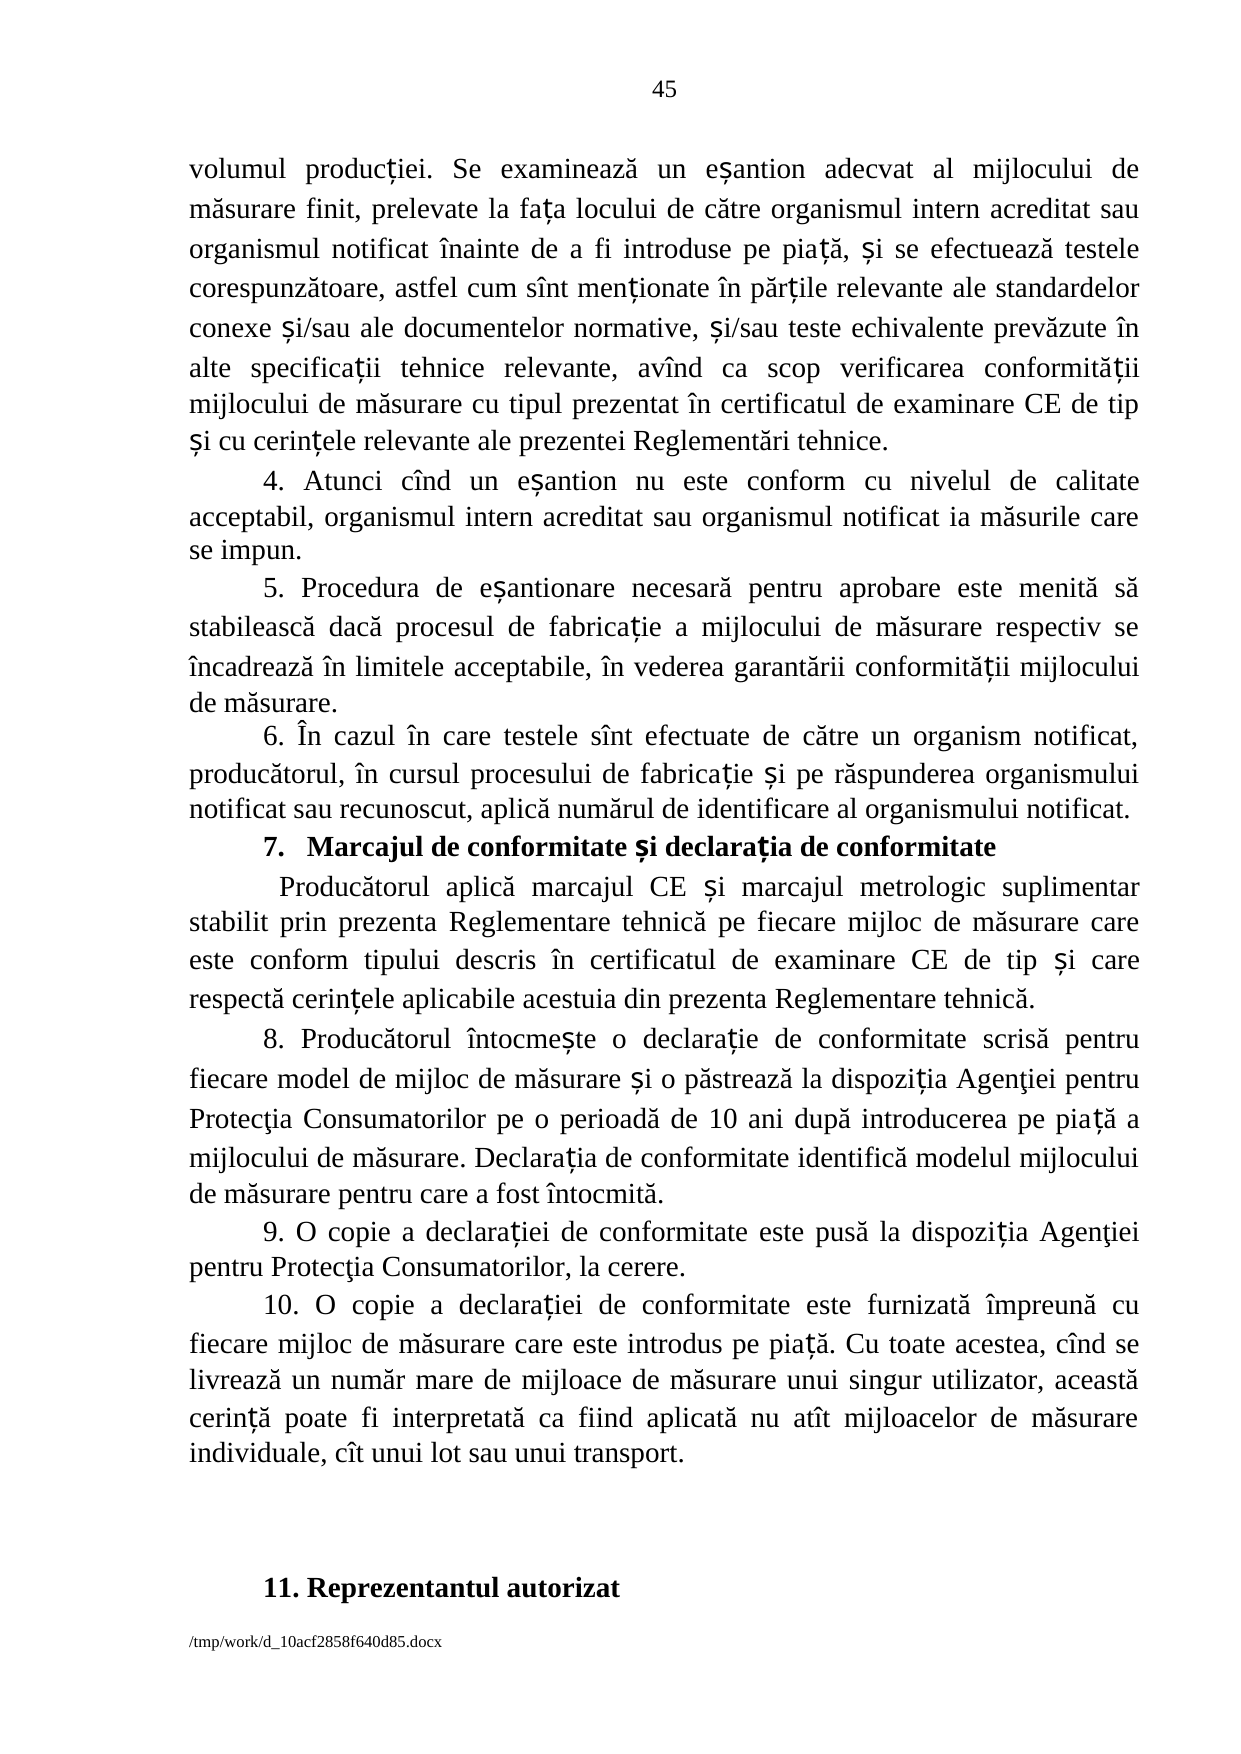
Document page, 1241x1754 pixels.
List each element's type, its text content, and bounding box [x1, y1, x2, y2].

text 11. Reprezentantul autorizat [189, 1570, 1140, 1603]
text 5. Procedura de eșantionare necesară pentru aprobare este menită să stabilească dacă procesul de fabricație a mijlocului de măsurare respectiv se încadrează în limitele acceptabile, în vederea garantării conformității mijlocului de măsurare. [189, 566, 1140, 718]
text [189, 148, 1140, 459]
text 4. Atunci cînd un eșantion nu este conform cu nivelul de calitate acceptabil, organismul intern acreditat sau organismul notificat ia măsurile care se impun. [189, 459, 1140, 566]
text 8. Producătorul întocmește o declarație de conformitate scrisă pentru fiecare model de mijloc de măsurare și o păstrează la dispoziția Agenţiei pentru Protecţia Consumatorilor pe o perioadă de 10 ani după introducerea pe piață a mijlocului de măsurare. Declarația de conformitate identifică modelul mijlocului de măsurare pentru care a fost întocmită. [189, 1017, 1140, 1210]
text 9. O copie a declarației de conformitate este pusă la dispoziția Agenţiei pentru Protecţia Consumatorilor, la cerere. [189, 1210, 1140, 1283]
text 7. Marcajul de conformitate și declarația de conformitate [189, 825, 1140, 865]
text 6. În cazul în care testele sînt efectuate de către un organism notificat, producătorul, în cursul procesului de fabricație și pe răspunderea organismului notificat sau recunoscut, aplică numărul de identificare al organismului notificat. [189, 718, 1140, 825]
text 10. O copie a declarației de conformitate este furnizată împreună cu fiecare mijloc de măsurare care este introdus pe piață. Cu toate acestea, cînd se livrează un număr mare de mijloace de măsurare unui singur utilizator, această cerință poate fi interpretată ca fiind aplicată nu atît mijloacelor de măsurare individuale, cît unui lot sau unui transport. [189, 1283, 1140, 1469]
text Producătorul aplică marcajul CE și marcajul metrologic suplimentar stabilit prin prezenta Reglementare tehnică pe fiecare mijloc de măsurare care este conform tipului descris în certificatul de examinare CE de tip și care respectă cerințele aplicabile acestuia din prezenta Reglementare tehnică. [189, 865, 1140, 1017]
